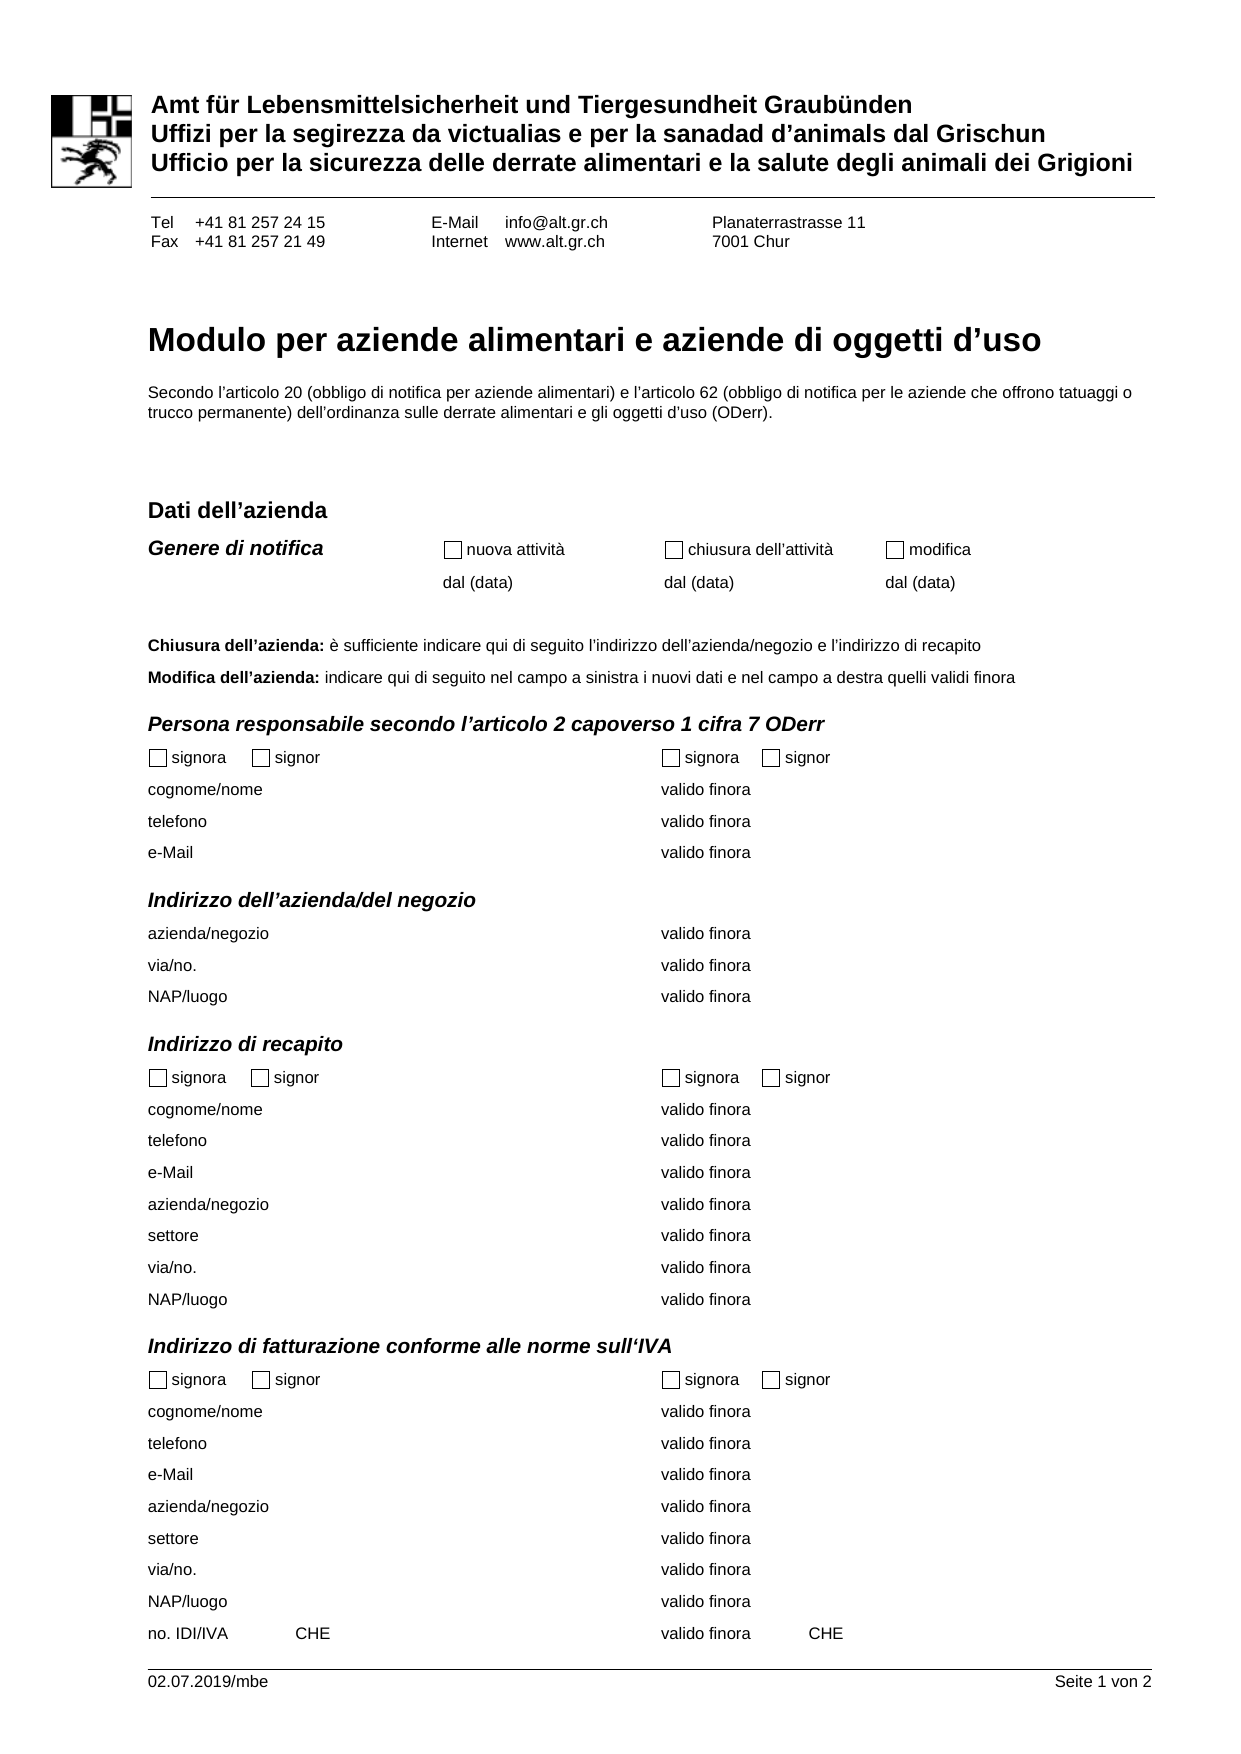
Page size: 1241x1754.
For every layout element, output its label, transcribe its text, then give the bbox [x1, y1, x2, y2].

table_cell valido finora CHE [650, 1624, 1163, 1643]
table_cell settore [136, 1226, 649, 1258]
table_cell valido finora [650, 1258, 1163, 1289]
table_header azienda/negozio [136, 924, 649, 956]
table_cell valido finora [650, 1497, 1163, 1528]
table_header signora signor [650, 1370, 1163, 1402]
text Dati dell’azienda [148, 497, 1152, 524]
text Indirizzo di fatturazione conforme alle norme sull‘IVA [148, 1334, 1152, 1358]
table_cell via/no. [136, 956, 649, 987]
text Secondo l’articolo 20 (obbligo di notifica per aziende alimentari) e l’articolo 62 (obbligo di notifica per le aziende che offrono tatuaggi o trucco permanente) dell’ordinanza sulle derrate alimentari e gli oggetti d’uso (ODerr). [148, 383, 1152, 422]
table_cell valido finora [650, 1195, 1163, 1226]
table_cell cognome/nome [136, 1100, 649, 1131]
table_cell valido finora [650, 1100, 1163, 1131]
text Chiusura dell’azienda: è sufficiente indicare qui di seguito l’indirizzo dell’azienda/negozio e l’indirizzo di recapito [148, 636, 1152, 655]
table_cell valido finora [650, 1592, 1163, 1623]
table_cell via/no. [136, 1258, 649, 1289]
text dal (data) dal (data) dal (data) [148, 573, 1152, 592]
table_cell valido finora [650, 956, 1163, 987]
table_cell valido finora [650, 1163, 1163, 1194]
table_cell NAP/luogo [136, 1290, 649, 1321]
table_cell e-Mail [136, 1465, 649, 1497]
table_cell e-Mail [136, 843, 649, 875]
table_cell valido finora [650, 1434, 1163, 1465]
table_cell cognome/nome [136, 1402, 649, 1433]
table_header signora signor [136, 748, 649, 780]
table_header signora signor [650, 748, 1163, 780]
table_cell NAP/luogo [136, 987, 649, 1019]
text Persona responsabile secondo l’articolo 2 capoverso 1 cifra 7 ODerr [148, 712, 1152, 736]
table_cell valido finora [650, 1290, 1163, 1321]
table_cell azienda/negozio [136, 1497, 649, 1528]
table_cell NAP/luogo [136, 1592, 649, 1623]
table_cell valido finora [650, 987, 1163, 1019]
table_cell valido finora [650, 843, 1163, 875]
table_cell settore [136, 1529, 649, 1560]
table_cell via/no. [136, 1560, 649, 1592]
table_header signora signor [136, 1370, 649, 1402]
table_header signora signor [136, 1068, 649, 1099]
table_cell no. IDI/IVA CHE [136, 1624, 649, 1643]
table_cell azienda/negozio [136, 1195, 649, 1226]
table_cell e-Mail [136, 1163, 649, 1194]
text Indirizzo di recapito [148, 1031, 1152, 1055]
table_cell valido finora [650, 780, 1163, 812]
table_cell valido finora [650, 1131, 1163, 1163]
text Modifica dell’azienda: indicare qui di seguito nel campo a sinistra i nuovi dati e nel campo a destra quelli validi finora [148, 668, 1152, 687]
table_cell valido finora [650, 1226, 1163, 1258]
table_cell valido finora [650, 1560, 1163, 1592]
text Genere di notifica nuova attività chiusura dell’attività modifica [148, 536, 1152, 560]
table_cell telefono [136, 1434, 649, 1465]
table_cell cognome/nome [136, 780, 649, 812]
text Modulo per aziende alimentari e aziende di oggetti d’uso [148, 320, 1152, 358]
table_cell valido finora [650, 1465, 1163, 1497]
table_cell valido finora [650, 812, 1163, 843]
table_cell telefono [136, 1131, 649, 1163]
table_cell telefono [136, 812, 649, 843]
table_cell valido finora [650, 1402, 1163, 1433]
table_cell valido finora [650, 1529, 1163, 1560]
table_header signora signor [650, 1068, 1163, 1099]
table_header valido finora [650, 924, 1163, 956]
text Indirizzo dell’azienda/del negozio [148, 887, 1152, 911]
